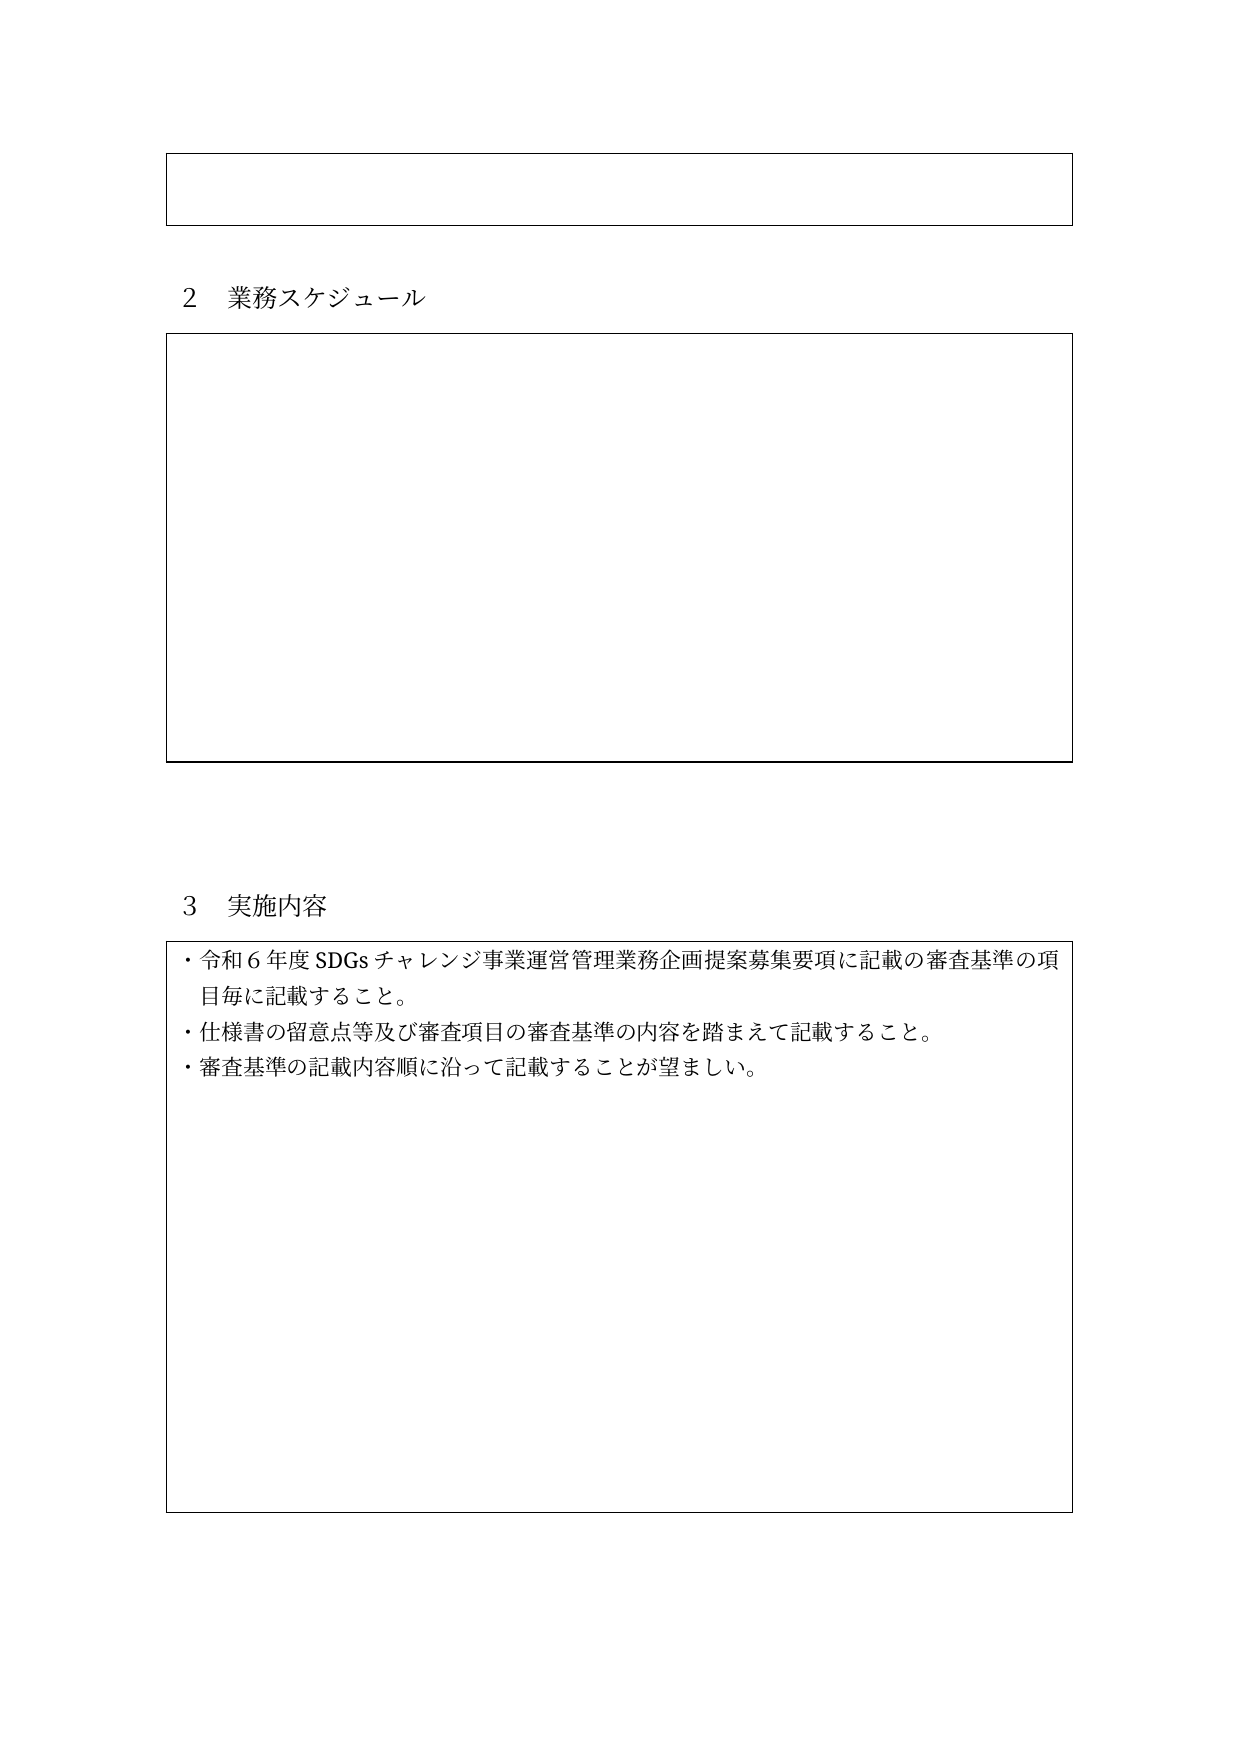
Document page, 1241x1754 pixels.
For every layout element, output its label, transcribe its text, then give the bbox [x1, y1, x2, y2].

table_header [167, 154, 1072, 225]
text ２ 業務スケジュール [177, 262, 1063, 333]
table_header ・令和６年度SDGsチャレンジ事業運営管理業務企画提案募集要項に記載の審査基準の項目毎に記載すること。 ・仕様書の留意点等及び審査項目の審査基準の内容を踏まえて記載すること。 ・審査基準の記載内容順に沿って記載することが望ましい。 [167, 942, 1072, 1512]
table_header [167, 334, 1072, 761]
text ３ 実施内容 [177, 869, 1063, 941]
